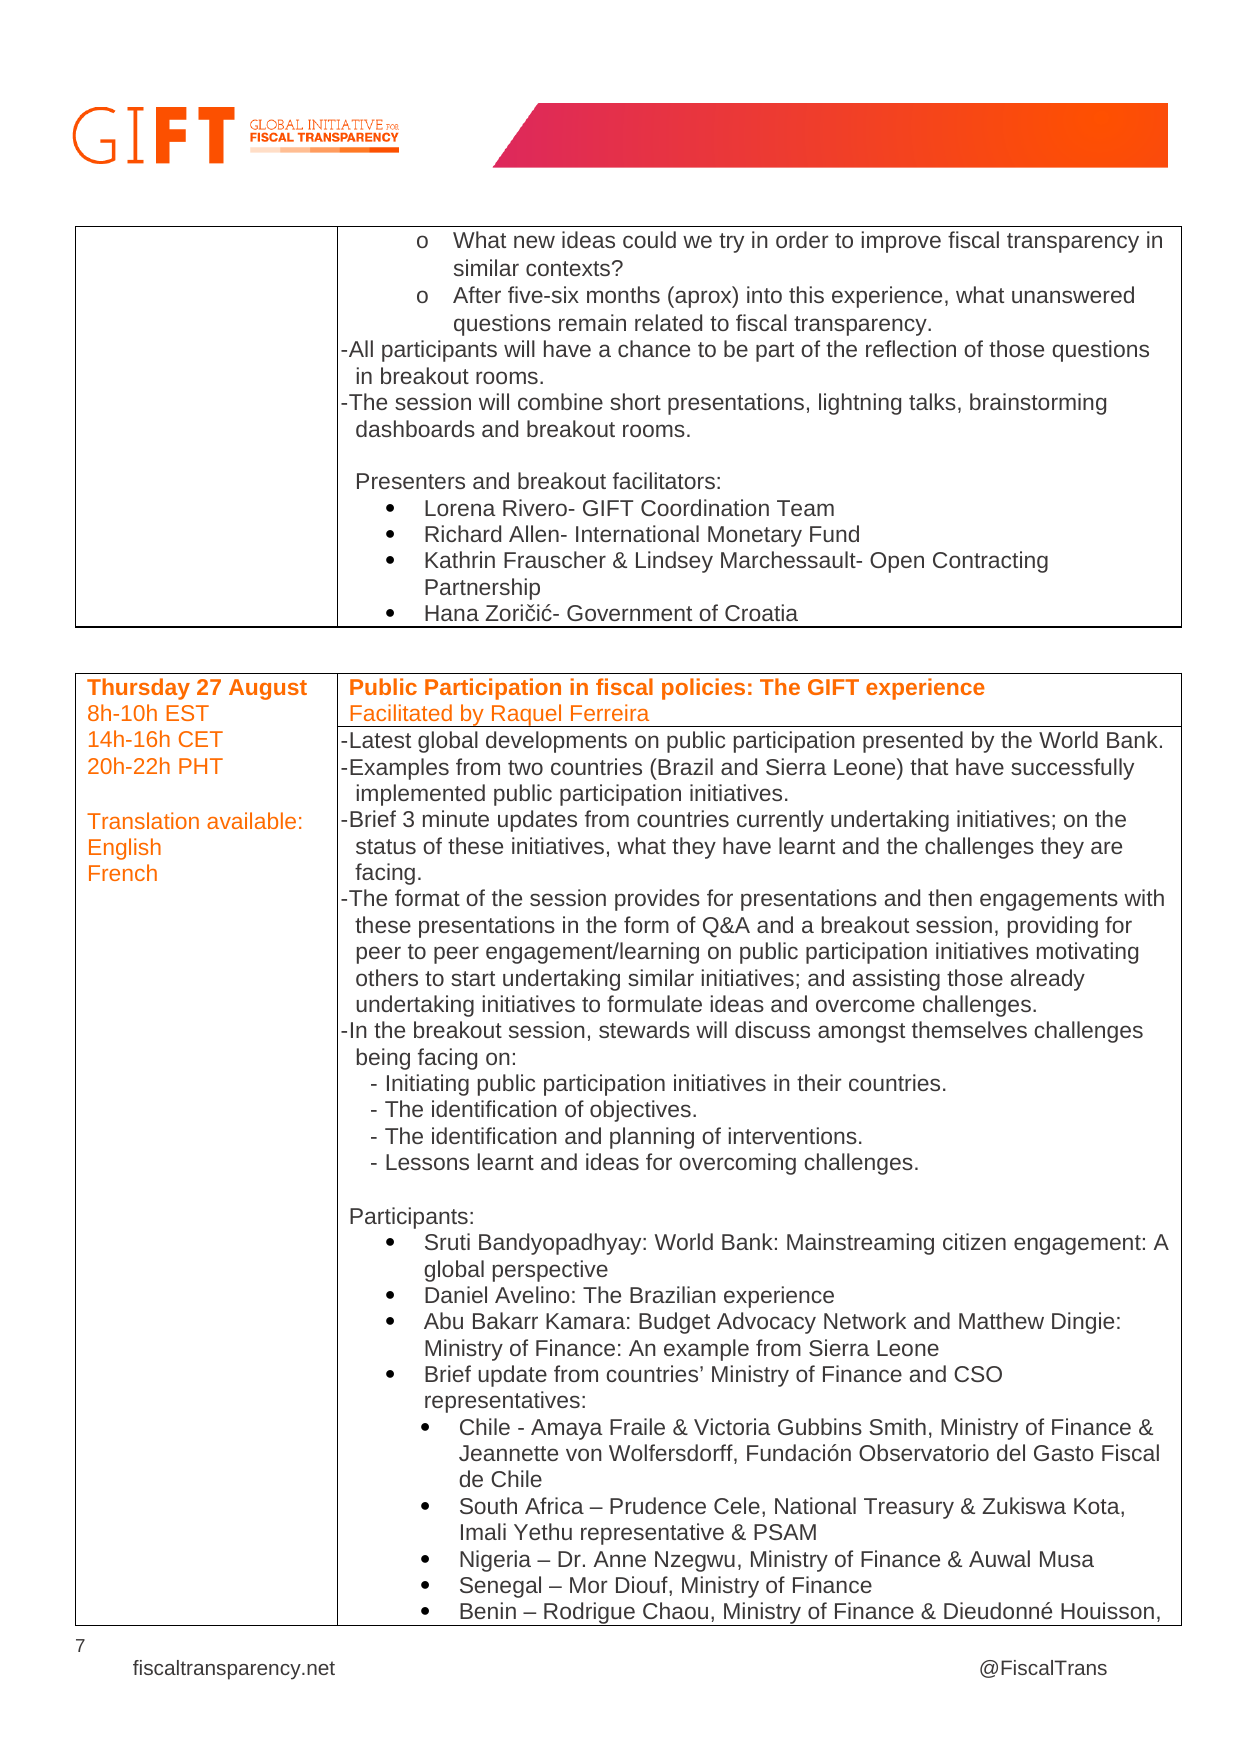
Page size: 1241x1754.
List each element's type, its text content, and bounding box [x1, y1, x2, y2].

table_header Thursday 27 August 8h-10h EST 14h-16h CET 20h-22h PHT Translation available: English French [76, 674, 337, 1624]
picture [72, 107, 400, 164]
picture [492, 102, 1169, 168]
table_header Public Participation in fiscal policies: The GIFT experience Facilitated by Raquel Ferreira [338, 674, 1181, 726]
